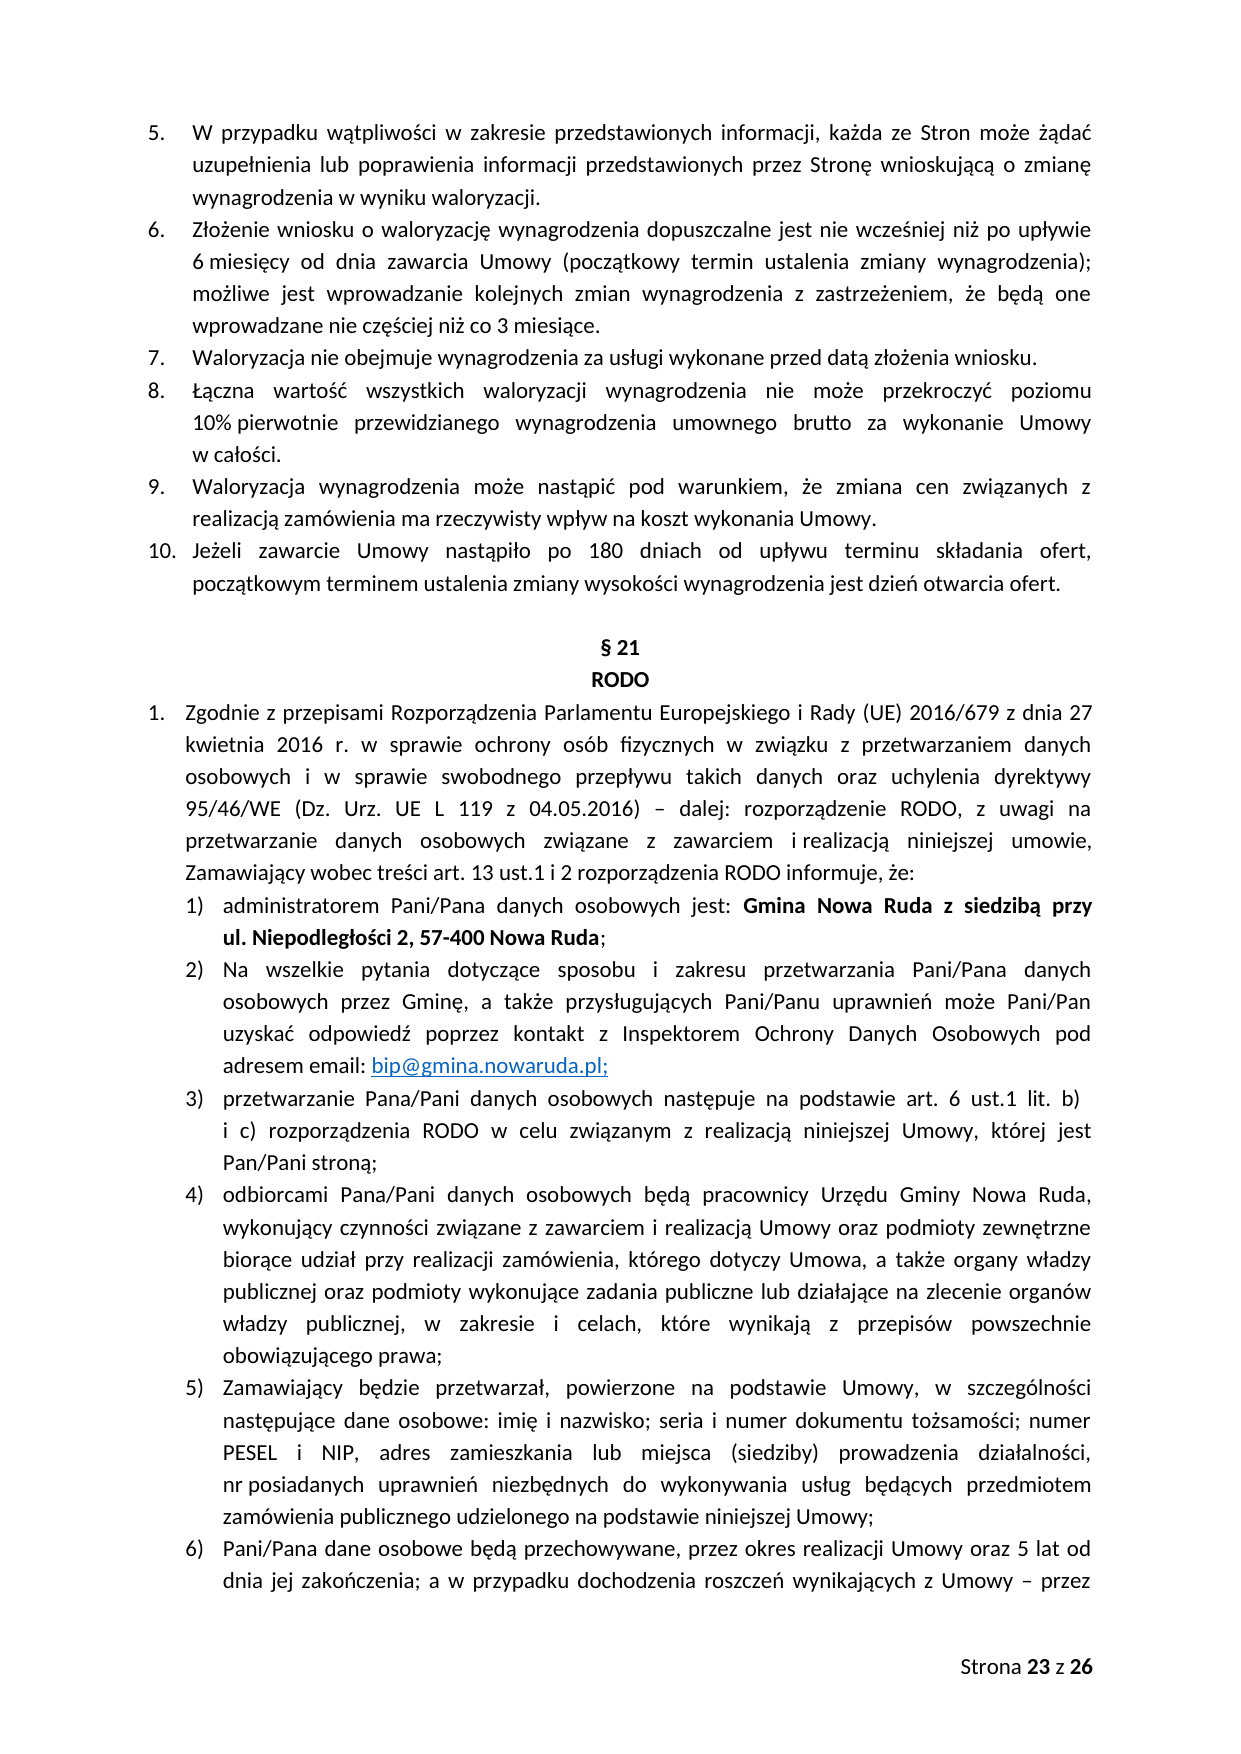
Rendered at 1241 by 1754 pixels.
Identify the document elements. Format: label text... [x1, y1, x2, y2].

list Waloryzacja wynagrodzenia może nastąpić pod warunkiem, że zmiana cen związanych z realizacją zamówienia ma rzeczywisty wpływ na koszt wykonania Umowy. [148, 472, 1093, 532]
list W przypadku wątpliwości w zakresie przedstawionych informacji, każda ze Stron może żądać uzupełnienia lub poprawienia informacji przedstawionych przez Stronę wnioskującą o zmianę wynagrodzenia w wyniku waloryzacji. [148, 118, 1093, 211]
list przetwarzanie Pana/Pani danych osobowych następuje na podstawie art. 6 ust.1 lit. b) i c) rozporządzenia RODO w celu związanym z realizacją niniejszej Umowy, której jest Pan/Pani stroną; [185, 1084, 1093, 1176]
text § 21 [148, 633, 1093, 661]
list Zamawiający będzie przetwarzał, powierzone na podstawie Umowy, w szczególności następujące dane osobowe: imię i nazwisko; seria i numer dokumentu tożsamości; numer PESEL i NIP, adres zamieszkania lub miejsca (siedziby) prowadzenia działalności, nr posiadanych uprawnień niezbędnych do wykonywania usług będących przedmiotem zamówienia publicznego udzielonego na podstawie niniejszej Umowy; [185, 1373, 1093, 1530]
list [185, 1534, 1093, 1595]
list odbiorcami Pana/Pani danych osobowych będą pracownicy Urzędu Gminy Nowa Ruda, wykonujący czynności związane z zawarciem i realizacją Umowy oraz podmioty zewnętrzne biorące udział przy realizacji zamówienia, którego dotyczy Umowa, a także organy władzy publicznej oraz podmioty wykonujące zadania publiczne lub działające na zlecenie organów władzy publicznej, w zakresie i celach, które wynikają z przepisów powszechnie obowiązującego prawa; [185, 1180, 1093, 1369]
list Waloryzacja nie obejmuje wynagrodzenia za usługi wykonane przed datą złożenia wniosku. [148, 343, 1093, 372]
list Jeżeli zawarcie Umowy nastąpiło po 180 dniach od upływu terminu składania ofert, początkowym terminem ustalenia zmiany wysokości wynagrodzenia jest dzień otwarcia ofert. [148, 537, 1093, 597]
list Złożenie wniosku o waloryzację wynagrodzenia dopuszczalne jest nie wcześniej niż po upływie 6 miesięcy od dnia zawarcia Umowy (początkowy termin ustalenia zmiany wynagrodzenia); możliwe jest wprowadzanie kolejnych zmian wynagrodzenia z zastrzeżeniem, że będą one wprowadzane nie częściej niż co 3 miesiące. [148, 215, 1093, 339]
list Łączna wartość wszystkich waloryzacji wynagrodzenia nie może przekroczyć poziomu 10% pierwotnie przewidzianego wynagrodzenia umownego brutto za wykonanie Umowy w całości. [148, 376, 1093, 468]
list Zgodnie z przepisami Rozporządzenia Parlamentu Europejskiego i Rady (UE) 2016/679 z dnia 27 kwietnia 2016 r. w sprawie ochrony osób fizycznych w związku z przetwarzaniem danych osobowych i w sprawie swobodnego przepływu takich danych oraz uchylenia dyrektywy 95/46/WE (Dz. Urz. UE L 119 z 04.05.2016) – dalej: rozporządzenie RODO, z uwagi na przetwarzanie danych osobowych związane z zawarciem i realizacją niniejszej umowie, Zamawiający wobec treści art. 13 ust.1 i 2 rozporządzenia RODO informuje, że: [148, 698, 1093, 887]
text RODO [148, 665, 1093, 693]
list administratorem Pani/Pana danych osobowych jest: Gmina Nowa Ruda z siedzibą przy ul. Niepodległości 2, 57-400 Nowa Ruda; [185, 891, 1093, 951]
list Na wszelkie pytania dotyczące sposobu i zakresu przetwarzania Pani/Pana danych osobowych przez Gminę, a także przysługujących Pani/Panu uprawnień może Pani/Pan uzyskać odpowiedź poprzez kontakt z Inspektorem Ochrony Danych Osobowych pod adresem email: bip@gmina.nowaruda.pl; [185, 955, 1093, 1080]
